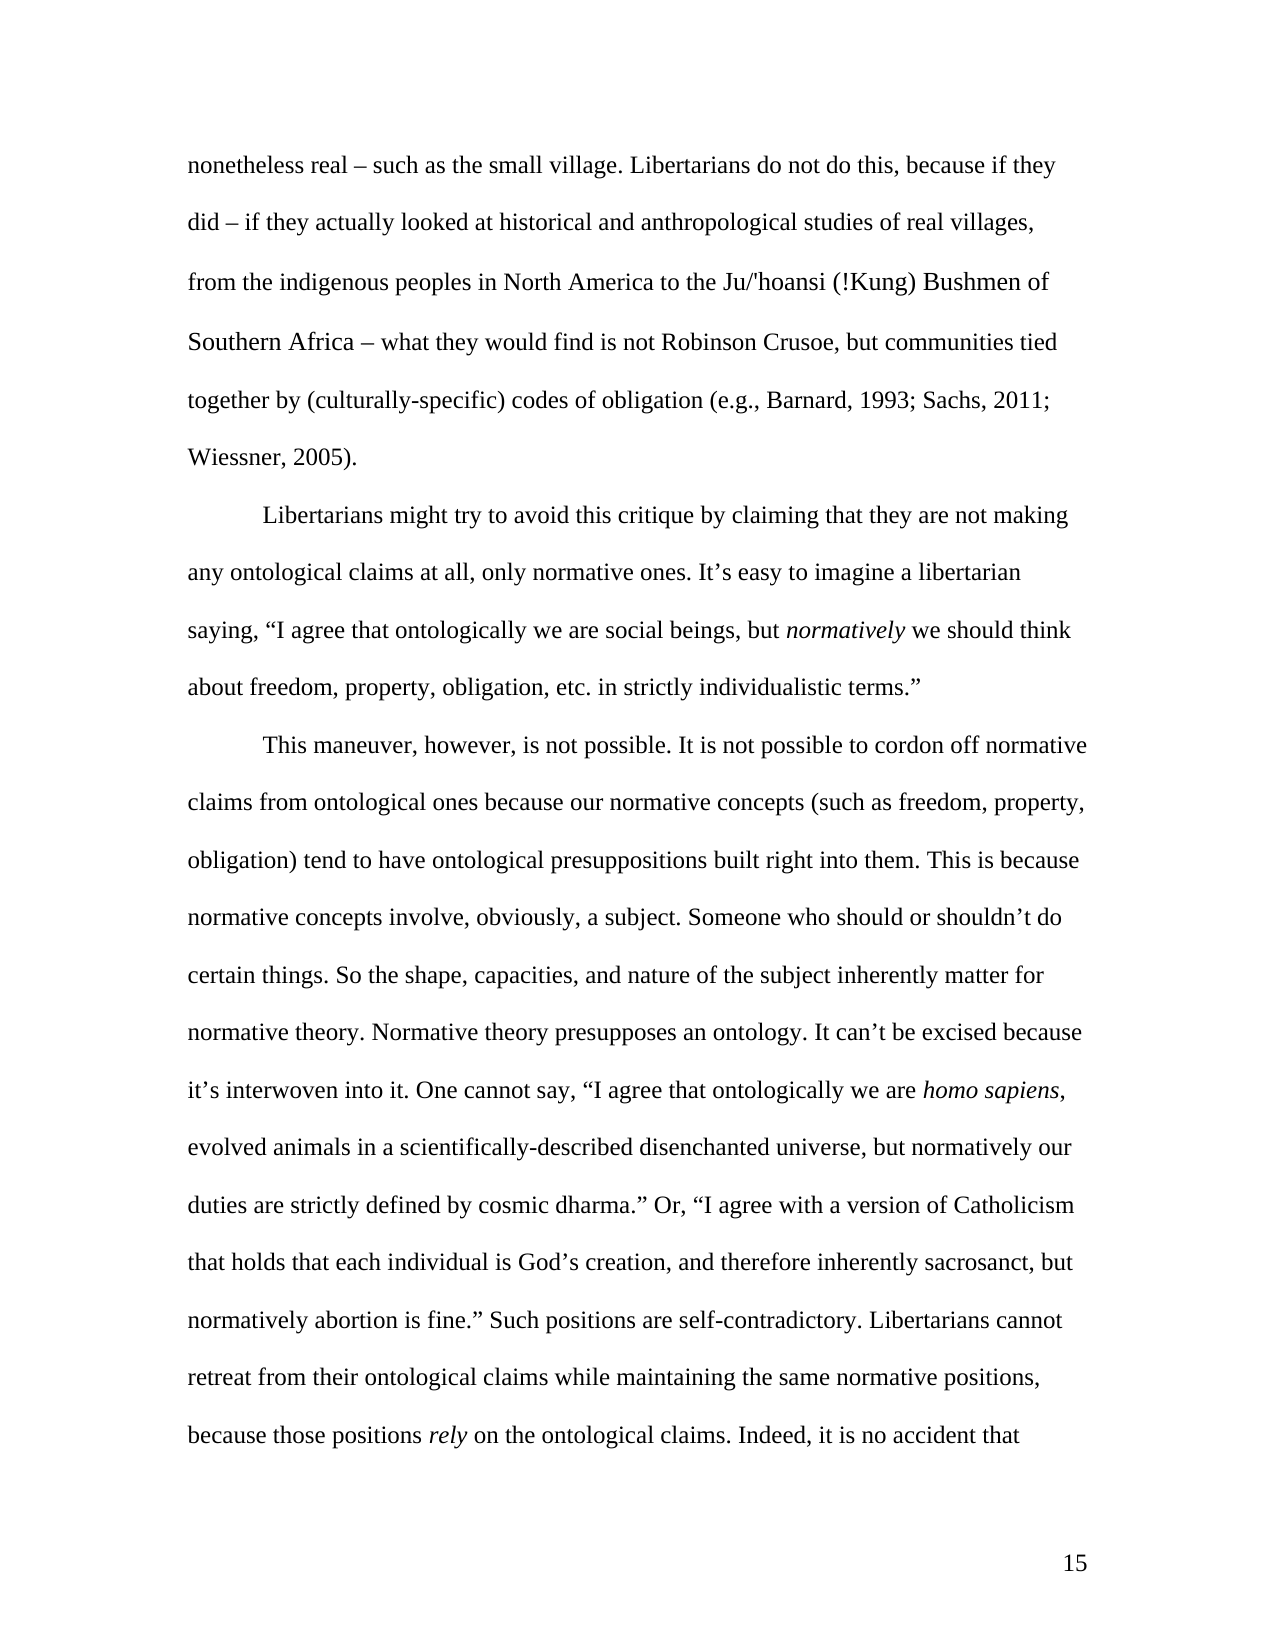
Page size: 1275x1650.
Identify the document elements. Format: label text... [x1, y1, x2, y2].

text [187, 730, 1087, 1449]
text Libertarians might try to avoid this critique by claiming that they are not making any ontological claims at all, only normative ones. It’s easy to imagine a libertarian saying, “I agree that ontologically we are social beings, but normatively we should think about freedom, property, obligation, etc. in strictly individualistic terms.” [187, 500, 1087, 701]
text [187, 150, 1087, 471]
